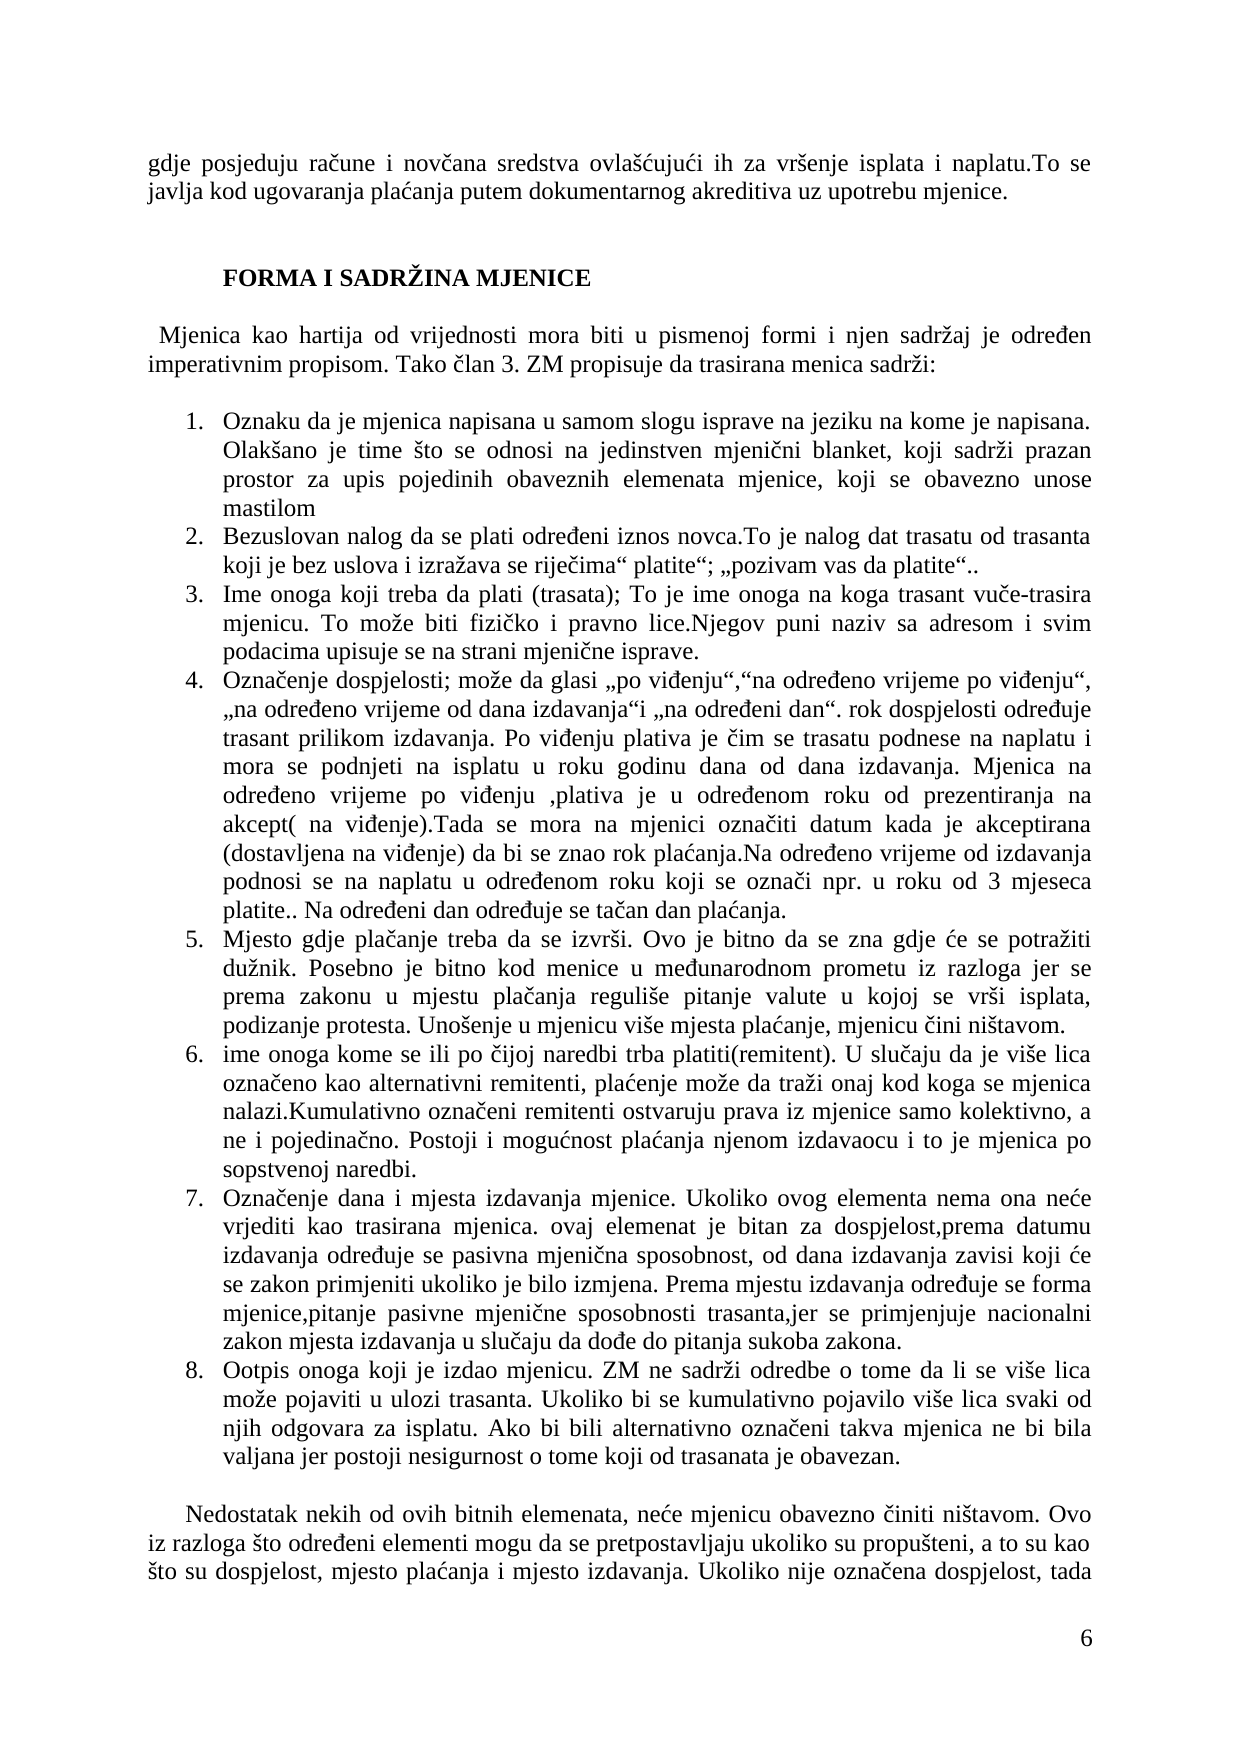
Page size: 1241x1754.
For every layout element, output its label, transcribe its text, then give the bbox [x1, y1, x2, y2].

text FORMA I SADRŽINA MJENICE [148, 263, 1092, 291]
list Ootpis onoga koji je izdao mjenicu. ZM ne sadrži odredbe o tome da li se više lica može pojaviti u ulozi trasanta. Ukoliko bi se kumulativno pojavilo više lica svaki od njih odgovara za isplatu. Ako bi bili alternativno označeni takva mjenica ne bi bila valjana jer postoji nesigurnost o tome koji od trasanata je obavezan. [185, 1355, 1092, 1470]
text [148, 1499, 1092, 1585]
list Ime onoga koji treba da plati (trasata); To je ime onoga na koga trasant vuče-trasira mjenicu. To može biti fizičko i pravno lice.Njegov puni naziv sa adresom i svim podacima upisuje se na strani mjenične isprave. [185, 579, 1092, 665]
list ime onoga kome se ili po čijoj naredbi trba platiti(remitent). U slučaju da je više lica označeno kao alternativni remitenti, plaćenje može da traži onaj kod koga se mjenica nalazi.Kumulativno označeni remitenti ostvaruju prava iz mjenice samo kolektivno, a ne i pojedinačno. Postoji i mogućnost plaćanja njenom izdavaocu i to je mjenica po sopstvenoj naredbi. [185, 1039, 1092, 1183]
list Mjesto gdje plačanje treba da se izvrši. Ovo je bitno da se zna gdje će se potražiti dužnik. Posebno je bitno kod menice u međunarodnom prometu iz razloga jer se prema zakonu u mjestu plačanja reguliše pitanje valute u kojoj se vrši isplata, podizanje protesta. Unošenje u mjenicu više mjesta plaćanje, mjenicu čini ništavom. [185, 924, 1092, 1039]
text Mjenica kao hartija od vrijednosti mora biti u pismenoj formi i njen sadržaj je određen imperativnim propisom. Tako član 3. ZM propisuje da trasirana menica sadrži: [148, 320, 1092, 378]
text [148, 148, 1092, 205]
list Oznaku da je mjenica napisana u samom slogu isprave na jeziku na kome je napisana. Olakšano je time što se odnosi na jedinstven mjenični blanket, koji sadrži prazan prostor za upis pojedinih obaveznih elemenata mjenice, koji se obavezno unose mastilom [185, 406, 1092, 521]
list Bezuslovan nalog da se plati određeni iznos novca.To je nalog dat trasatu od trasanta koji je bez uslova i izražava se riječima“ platite“; „pozivam vas da platite“.. [185, 521, 1092, 579]
list Označenje dana i mjesta izdavanja mjenice. Ukoliko ovog elementa nema ona neće vrjediti kao trasirana mjenica. ovaj elemenat je bitan za dospjelost,prema datumu izdavanja određuje se pasivna mjenična sposobnost, od dana izdavanja zavisi koji će se zakon primjeniti ukoliko je bilo izmjena. Prema mjestu izdavanja određuje se forma mjenice,pitanje pasivne mjenične sposobnosti trasanta,jer se primjenjuje nacionalni zakon mjesta izdavanja u slučaju da dođe do pitanja sukoba zakona. [185, 1183, 1092, 1355]
list Označenje dospjelosti; može da glasi „po viđenju“,“na određeno vrijeme po viđenju“, „na određeno vrijeme od dana izdavanja“i „na određeni dan“. rok dospjelosti određuje trasant prilikom izdavanja. Po viđenju plativa je čim se trasatu podnese na naplatu i mora se podnjeti na isplatu u roku godinu dana od dana izdavanja. Mjenica na određeno vrijeme po viđenju ,plativa je u određenom roku od prezentiranja na akcept( na viđenje).Tada se mora na mjenici označiti datum kada je akceptirana (dostavljena na viđenje) da bi se znao rok plaćanja.Na određeno vrijeme od izdavanja podnosi se na naplatu u određenom roku koji se označi npr. u roku od 3 mjeseca platite.. Na određeni dan određuje se tačan dan plaćanja. [185, 665, 1092, 924]
